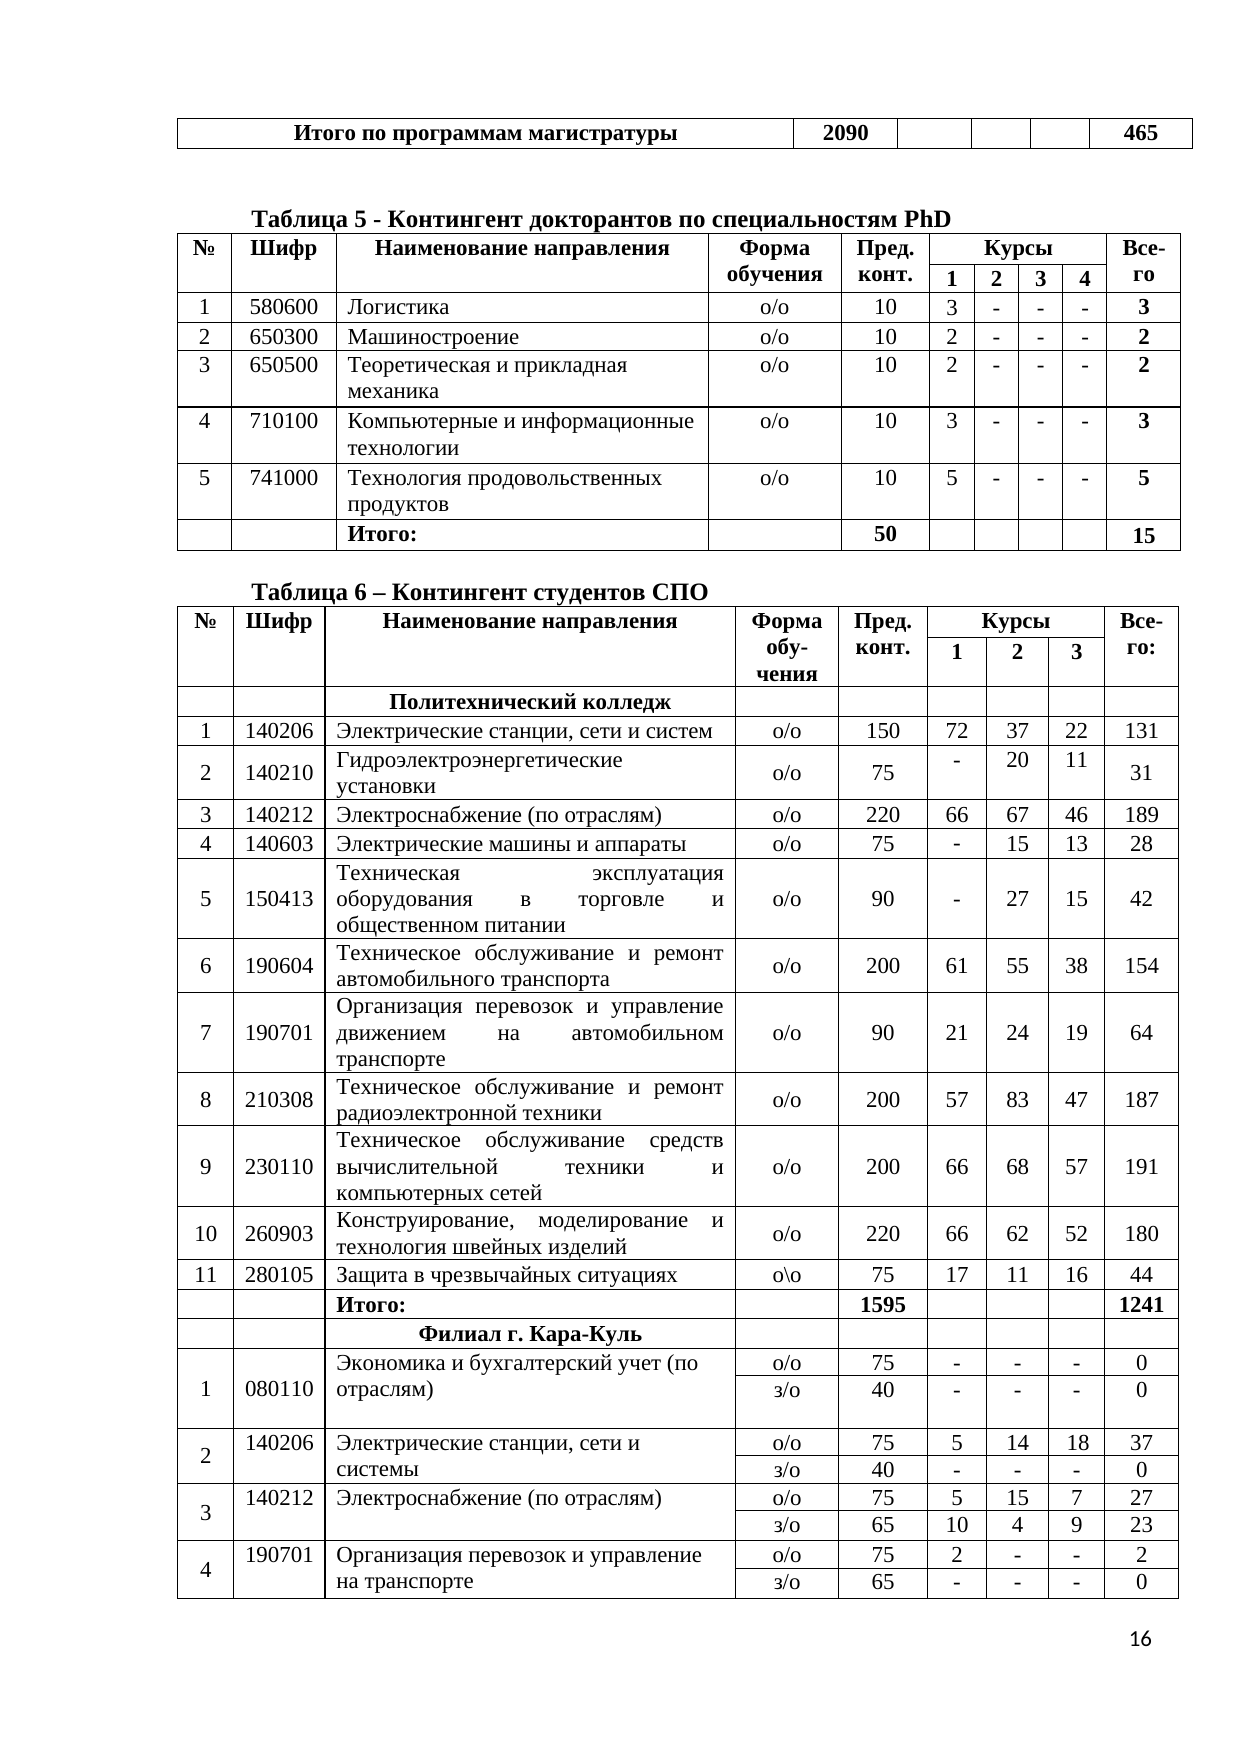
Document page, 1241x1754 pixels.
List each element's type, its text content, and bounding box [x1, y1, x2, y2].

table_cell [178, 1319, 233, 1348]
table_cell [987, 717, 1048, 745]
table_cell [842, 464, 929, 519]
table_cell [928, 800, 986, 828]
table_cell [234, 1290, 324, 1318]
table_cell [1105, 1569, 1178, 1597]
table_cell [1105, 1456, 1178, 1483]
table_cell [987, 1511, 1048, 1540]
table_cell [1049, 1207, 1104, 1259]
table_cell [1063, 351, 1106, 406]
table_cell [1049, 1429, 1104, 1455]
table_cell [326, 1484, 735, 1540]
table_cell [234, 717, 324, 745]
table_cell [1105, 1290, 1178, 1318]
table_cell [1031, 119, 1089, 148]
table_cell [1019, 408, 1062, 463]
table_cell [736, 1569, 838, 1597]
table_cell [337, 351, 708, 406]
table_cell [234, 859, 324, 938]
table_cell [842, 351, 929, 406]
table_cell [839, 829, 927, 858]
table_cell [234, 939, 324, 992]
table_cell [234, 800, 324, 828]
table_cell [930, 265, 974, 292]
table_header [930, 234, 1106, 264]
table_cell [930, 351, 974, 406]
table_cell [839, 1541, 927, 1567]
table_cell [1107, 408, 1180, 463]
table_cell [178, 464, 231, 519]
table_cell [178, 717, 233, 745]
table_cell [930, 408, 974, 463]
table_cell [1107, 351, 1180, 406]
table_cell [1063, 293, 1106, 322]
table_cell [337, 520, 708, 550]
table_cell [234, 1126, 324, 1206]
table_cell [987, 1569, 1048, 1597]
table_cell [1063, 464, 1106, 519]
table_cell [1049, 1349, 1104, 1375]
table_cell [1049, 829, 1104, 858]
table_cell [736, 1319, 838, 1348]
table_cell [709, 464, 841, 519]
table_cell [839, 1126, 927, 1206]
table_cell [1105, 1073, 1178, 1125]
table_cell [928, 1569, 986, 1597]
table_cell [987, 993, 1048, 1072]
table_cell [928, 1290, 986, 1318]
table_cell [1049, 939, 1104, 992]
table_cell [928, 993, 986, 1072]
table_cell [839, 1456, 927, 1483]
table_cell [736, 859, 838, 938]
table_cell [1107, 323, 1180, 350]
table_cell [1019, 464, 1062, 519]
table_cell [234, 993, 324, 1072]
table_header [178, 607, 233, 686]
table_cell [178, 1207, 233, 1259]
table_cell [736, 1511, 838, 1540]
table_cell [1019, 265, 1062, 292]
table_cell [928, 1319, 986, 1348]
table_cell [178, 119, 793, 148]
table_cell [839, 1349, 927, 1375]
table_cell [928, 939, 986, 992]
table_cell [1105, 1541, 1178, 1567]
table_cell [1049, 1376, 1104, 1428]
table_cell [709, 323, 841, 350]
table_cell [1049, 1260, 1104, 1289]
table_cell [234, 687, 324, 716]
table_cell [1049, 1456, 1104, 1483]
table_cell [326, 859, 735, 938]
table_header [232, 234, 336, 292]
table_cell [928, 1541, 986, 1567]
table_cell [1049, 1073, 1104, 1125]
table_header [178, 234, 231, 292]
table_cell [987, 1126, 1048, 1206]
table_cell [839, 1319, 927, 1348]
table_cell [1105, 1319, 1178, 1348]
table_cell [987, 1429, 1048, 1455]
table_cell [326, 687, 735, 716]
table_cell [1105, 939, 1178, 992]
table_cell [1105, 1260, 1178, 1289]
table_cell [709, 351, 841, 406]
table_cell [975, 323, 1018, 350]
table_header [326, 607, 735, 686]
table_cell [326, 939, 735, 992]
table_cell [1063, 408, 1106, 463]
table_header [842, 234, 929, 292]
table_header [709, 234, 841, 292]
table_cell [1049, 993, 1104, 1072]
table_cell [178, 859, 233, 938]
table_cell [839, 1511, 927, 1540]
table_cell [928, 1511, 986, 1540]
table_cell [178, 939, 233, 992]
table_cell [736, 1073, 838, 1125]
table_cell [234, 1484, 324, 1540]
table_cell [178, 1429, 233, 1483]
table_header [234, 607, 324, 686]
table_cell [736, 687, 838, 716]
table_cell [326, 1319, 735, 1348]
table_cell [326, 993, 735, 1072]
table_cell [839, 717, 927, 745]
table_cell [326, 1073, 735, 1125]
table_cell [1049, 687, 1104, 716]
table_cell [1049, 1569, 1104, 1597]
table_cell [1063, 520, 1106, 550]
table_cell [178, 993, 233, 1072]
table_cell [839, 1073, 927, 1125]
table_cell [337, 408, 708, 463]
text Таблица 5 - Контингент докторантов по специальностям РhD [177, 204, 1152, 233]
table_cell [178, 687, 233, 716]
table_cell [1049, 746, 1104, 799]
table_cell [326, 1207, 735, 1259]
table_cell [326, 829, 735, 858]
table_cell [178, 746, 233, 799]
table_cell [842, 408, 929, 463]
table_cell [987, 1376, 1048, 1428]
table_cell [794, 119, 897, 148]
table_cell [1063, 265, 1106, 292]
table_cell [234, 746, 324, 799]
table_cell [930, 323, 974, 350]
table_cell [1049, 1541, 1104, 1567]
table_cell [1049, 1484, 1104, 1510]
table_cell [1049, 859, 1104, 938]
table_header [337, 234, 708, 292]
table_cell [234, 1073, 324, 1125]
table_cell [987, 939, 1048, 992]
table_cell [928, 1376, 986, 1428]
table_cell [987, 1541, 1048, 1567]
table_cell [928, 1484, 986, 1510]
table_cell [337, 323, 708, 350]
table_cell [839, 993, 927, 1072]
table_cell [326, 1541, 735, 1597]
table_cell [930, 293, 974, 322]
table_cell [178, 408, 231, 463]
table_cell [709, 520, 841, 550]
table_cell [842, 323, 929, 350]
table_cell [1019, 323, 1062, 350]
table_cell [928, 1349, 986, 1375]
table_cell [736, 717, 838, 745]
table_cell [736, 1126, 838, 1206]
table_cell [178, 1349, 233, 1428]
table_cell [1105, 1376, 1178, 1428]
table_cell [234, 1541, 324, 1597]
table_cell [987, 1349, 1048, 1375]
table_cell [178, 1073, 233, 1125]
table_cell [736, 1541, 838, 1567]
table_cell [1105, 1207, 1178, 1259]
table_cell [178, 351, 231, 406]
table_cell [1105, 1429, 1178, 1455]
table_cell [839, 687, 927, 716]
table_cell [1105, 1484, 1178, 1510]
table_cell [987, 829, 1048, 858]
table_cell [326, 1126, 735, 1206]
text Таблица 6 – Контингент студентов СПО [177, 577, 1152, 606]
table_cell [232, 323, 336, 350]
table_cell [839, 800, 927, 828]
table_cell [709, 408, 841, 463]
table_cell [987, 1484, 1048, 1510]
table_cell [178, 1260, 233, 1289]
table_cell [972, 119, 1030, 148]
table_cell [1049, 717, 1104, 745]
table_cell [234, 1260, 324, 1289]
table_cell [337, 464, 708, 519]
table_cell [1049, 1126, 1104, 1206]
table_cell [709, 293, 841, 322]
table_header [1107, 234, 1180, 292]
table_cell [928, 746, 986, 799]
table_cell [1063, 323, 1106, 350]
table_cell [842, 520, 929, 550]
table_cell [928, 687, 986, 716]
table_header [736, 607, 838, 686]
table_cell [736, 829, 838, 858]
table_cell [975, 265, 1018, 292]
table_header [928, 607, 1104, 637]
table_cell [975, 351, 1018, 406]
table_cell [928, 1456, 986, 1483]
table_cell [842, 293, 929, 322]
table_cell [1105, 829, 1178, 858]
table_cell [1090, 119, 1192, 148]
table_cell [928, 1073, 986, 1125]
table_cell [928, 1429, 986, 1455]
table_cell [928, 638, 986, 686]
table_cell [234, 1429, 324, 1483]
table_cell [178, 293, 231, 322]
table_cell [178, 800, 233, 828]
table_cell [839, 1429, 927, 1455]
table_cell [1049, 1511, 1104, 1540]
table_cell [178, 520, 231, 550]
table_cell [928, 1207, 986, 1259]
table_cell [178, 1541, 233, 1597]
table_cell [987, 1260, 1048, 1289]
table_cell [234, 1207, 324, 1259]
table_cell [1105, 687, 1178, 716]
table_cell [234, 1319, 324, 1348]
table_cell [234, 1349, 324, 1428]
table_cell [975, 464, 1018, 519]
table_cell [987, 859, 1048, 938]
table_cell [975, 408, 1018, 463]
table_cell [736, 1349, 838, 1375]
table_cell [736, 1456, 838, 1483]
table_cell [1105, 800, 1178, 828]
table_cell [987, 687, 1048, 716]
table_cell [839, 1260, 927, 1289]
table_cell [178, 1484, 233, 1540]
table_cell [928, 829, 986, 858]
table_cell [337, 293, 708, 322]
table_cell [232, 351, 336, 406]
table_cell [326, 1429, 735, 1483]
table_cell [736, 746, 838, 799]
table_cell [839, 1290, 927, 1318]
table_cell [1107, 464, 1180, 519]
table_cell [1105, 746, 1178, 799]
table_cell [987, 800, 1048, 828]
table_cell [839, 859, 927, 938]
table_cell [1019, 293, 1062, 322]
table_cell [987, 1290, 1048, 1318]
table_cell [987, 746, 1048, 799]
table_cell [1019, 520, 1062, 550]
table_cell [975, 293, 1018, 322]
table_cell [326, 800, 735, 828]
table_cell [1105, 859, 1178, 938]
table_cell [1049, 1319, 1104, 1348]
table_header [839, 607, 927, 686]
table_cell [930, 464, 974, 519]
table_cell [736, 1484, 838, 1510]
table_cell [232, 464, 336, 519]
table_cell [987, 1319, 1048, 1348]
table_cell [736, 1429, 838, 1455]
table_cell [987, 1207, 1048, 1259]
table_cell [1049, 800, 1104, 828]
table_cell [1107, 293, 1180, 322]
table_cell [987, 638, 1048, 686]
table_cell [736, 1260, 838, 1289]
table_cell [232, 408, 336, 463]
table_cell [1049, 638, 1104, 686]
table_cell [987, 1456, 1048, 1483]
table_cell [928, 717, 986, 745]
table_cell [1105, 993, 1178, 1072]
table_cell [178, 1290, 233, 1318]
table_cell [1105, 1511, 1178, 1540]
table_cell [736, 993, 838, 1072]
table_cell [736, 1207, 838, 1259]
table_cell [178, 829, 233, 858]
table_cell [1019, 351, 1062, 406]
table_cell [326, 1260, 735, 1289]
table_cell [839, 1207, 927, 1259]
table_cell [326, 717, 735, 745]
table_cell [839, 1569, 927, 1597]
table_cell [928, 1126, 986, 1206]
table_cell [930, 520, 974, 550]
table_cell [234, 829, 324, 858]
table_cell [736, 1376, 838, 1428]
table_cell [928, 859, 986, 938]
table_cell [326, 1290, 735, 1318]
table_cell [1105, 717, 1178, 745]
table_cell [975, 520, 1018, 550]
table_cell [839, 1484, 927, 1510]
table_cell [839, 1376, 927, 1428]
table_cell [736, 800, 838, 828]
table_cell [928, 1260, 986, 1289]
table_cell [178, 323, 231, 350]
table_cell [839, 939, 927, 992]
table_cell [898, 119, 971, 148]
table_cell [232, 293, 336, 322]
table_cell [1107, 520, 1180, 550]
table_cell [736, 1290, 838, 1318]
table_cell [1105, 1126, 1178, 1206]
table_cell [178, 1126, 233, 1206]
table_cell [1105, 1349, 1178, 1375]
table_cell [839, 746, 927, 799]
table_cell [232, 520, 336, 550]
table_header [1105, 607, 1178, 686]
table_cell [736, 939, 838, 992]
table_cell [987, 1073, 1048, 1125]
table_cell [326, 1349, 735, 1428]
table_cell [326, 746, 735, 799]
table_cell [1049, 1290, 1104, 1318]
